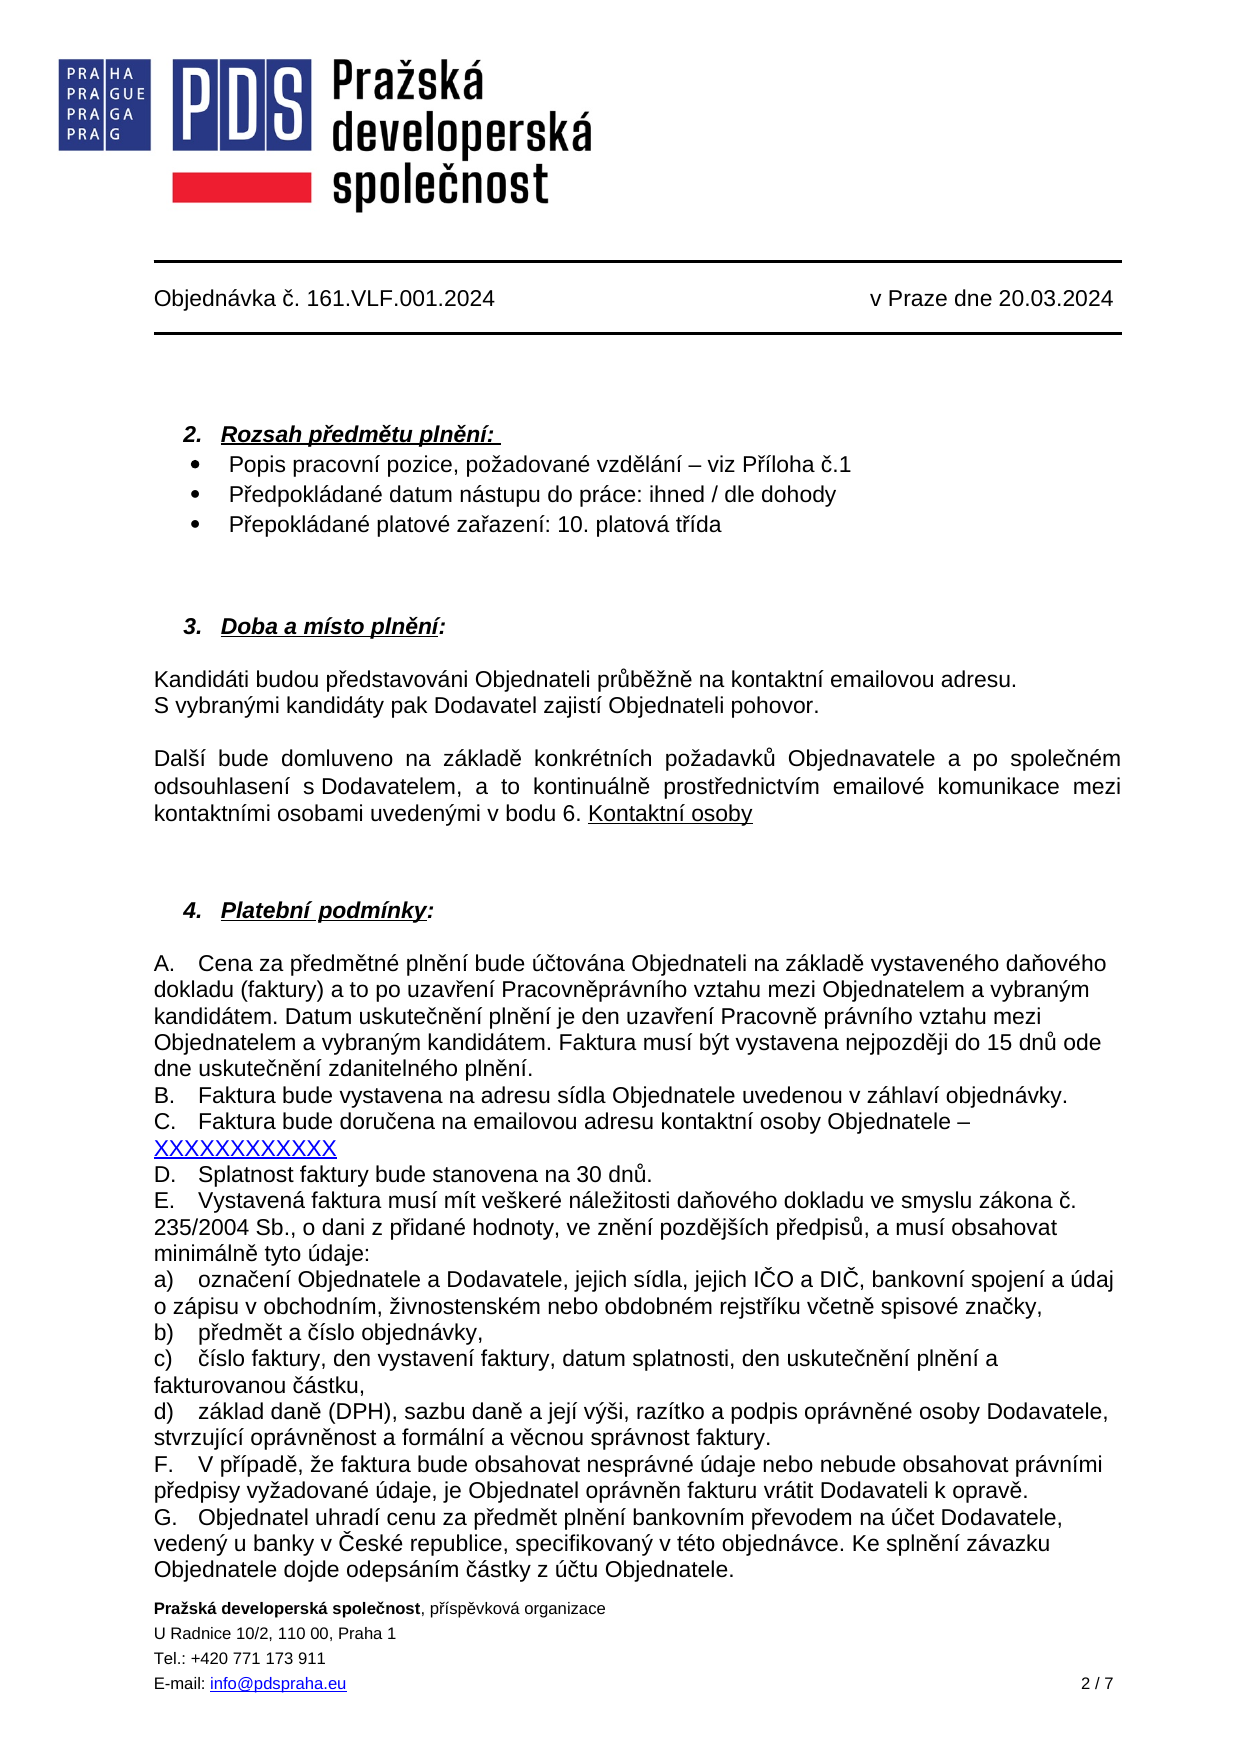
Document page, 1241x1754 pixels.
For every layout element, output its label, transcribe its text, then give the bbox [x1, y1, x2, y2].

list Objednatel uhradí cenu za předmět plnění bankovním převodem na účet Dodavatele, vedený u banky v České republice, specifikovaný v této objednávce. Ke splnění závazku Objednatele dojde odepsáním částky z účtu Objednatele. [153, 1503, 1122, 1582]
list V případě, že faktura bude obsahovat nesprávné údaje nebo nebude obsahovat právními předpisy vyžadované údaje, je Objednatel oprávněn fakturu vrátit Dodavateli k opravě. [153, 1451, 1122, 1503]
text Kandidáti budou představováni Objednateli průběžně na kontaktní emailovou adresu. S vybranými kandidáty pak Dodavatel zajistí Objednateli pohovor. [153, 666, 1122, 719]
list Faktura bude doručena na emailovou adresu kontaktní osoby Objednatele – XXXXXXXXXXXX [153, 1108, 1122, 1161]
list číslo faktury, den vystavení faktury, datum splatnosti, den uskutečnění plnění a fakturovanou částku, [153, 1345, 1122, 1398]
list Popis pracovní pozice, požadované vzdělání – viz Příloha č.1 [191, 451, 1122, 477]
list Cena za předmětné plnění bude účtována Objednateli na základě vystaveného daňového dokladu (faktury) a to po uzavření Pracovněprávního vztahu mezi Objednatelem a vybraným kandidátem. Datum uskutečnění plnění je den uzavření Pracovně právního vztahu mezi Objednatelem a vybraným kandidátem. Faktura musí být vystavena nejpozději do 15 dnů ode dne uskutečnění zdanitelného plnění. [153, 950, 1122, 1082]
list Splatnost faktury bude stanovena na 30 dnů. [153, 1161, 1122, 1187]
list Faktura bude vystavena na adresu sídla Objednatele uvedenou v záhlaví objednávky. [153, 1082, 1122, 1108]
list Platební podmínky: [183, 897, 1122, 924]
list Rozsah předmětu plnění: [183, 421, 1122, 447]
picture [35, 35, 614, 236]
list základ daně (DPH), sazbu daně a její výši, razítko a podpis oprávněné osoby Dodavatele, stvrzující oprávněnost a formální a věcnou správnost faktury. [153, 1398, 1122, 1451]
list Vystavená faktura musí mít veškeré náležitosti daňového dokladu ve smyslu zákona č. 235/2004 Sb., o dani z přidané hodnoty, ve znění pozdějších předpisů, a musí obsahovat minimálně tyto údaje: [153, 1187, 1122, 1266]
list označení Objednatele a Dodavatele, jejich sídla, jejich IČO a DIČ, bankovní spojení a údaj o zápisu v obchodním, živnostenském nebo obdobném rejstříku včetně spisové značky, [153, 1266, 1122, 1319]
list předmět a číslo objednávky, [153, 1319, 1122, 1345]
list Předpokládané datum nástupu do práce: ihned / dle dohody [191, 481, 1122, 507]
text Další bude domluveno na základě konkrétních požadavků Objednavatele a po společném odsouhlasení s Dodavatelem, a to kontinuálně prostřednictvím emailové komunikace mezi kontaktními osobami uvedenými v bodu 6. Kontaktní osoby [153, 745, 1122, 827]
list Přepokládané platové zařazení: 10. platová třída [191, 511, 1122, 538]
list Doba a místo plnění: [183, 613, 1122, 640]
